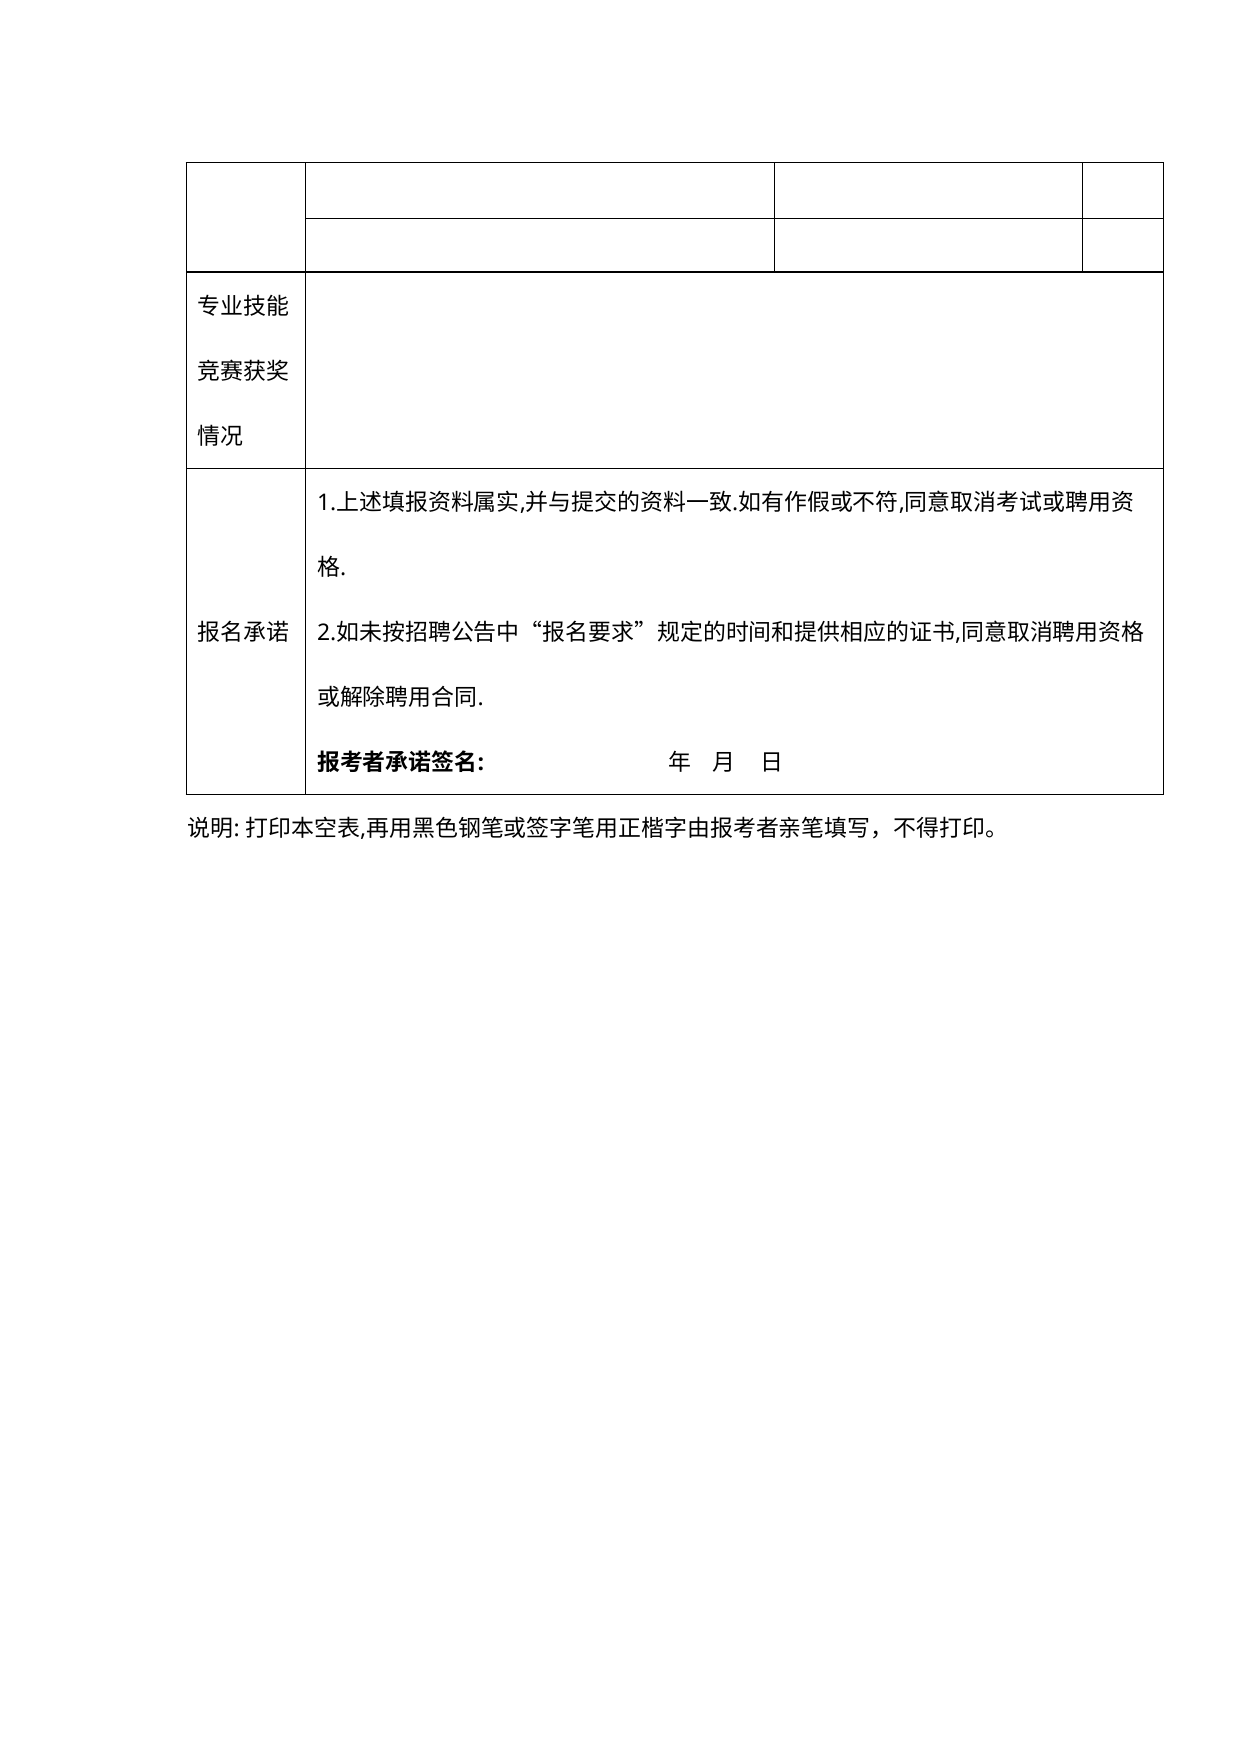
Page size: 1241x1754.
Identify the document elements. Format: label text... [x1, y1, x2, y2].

text 说明: 打印本空表,再用黑色钢笔或签字笔用正楷字由报考者亲笔填写，不得打印。 [187, 795, 1053, 859]
table_cell [775, 163, 1082, 218]
table_cell 专业技能竞赛获奖情况 [187, 273, 305, 467]
table_cell [306, 163, 774, 218]
table_cell [306, 219, 774, 271]
table_cell 1.上述填报资料属实,并与提交的资料一致.如有作假或不符,同意取消考试或聘用资格. 2.如未按招聘公告中“报名要求”规定的时间和提供相应的证书,同意取消聘用资格或解除聘用合同. 报考者承诺签名: 年 月 日 [306, 469, 1163, 793]
table_cell [1083, 219, 1163, 271]
table_cell 报名承诺 [187, 469, 305, 793]
table_cell [1083, 163, 1163, 218]
table_cell [306, 273, 1163, 467]
table_cell [775, 219, 1082, 271]
